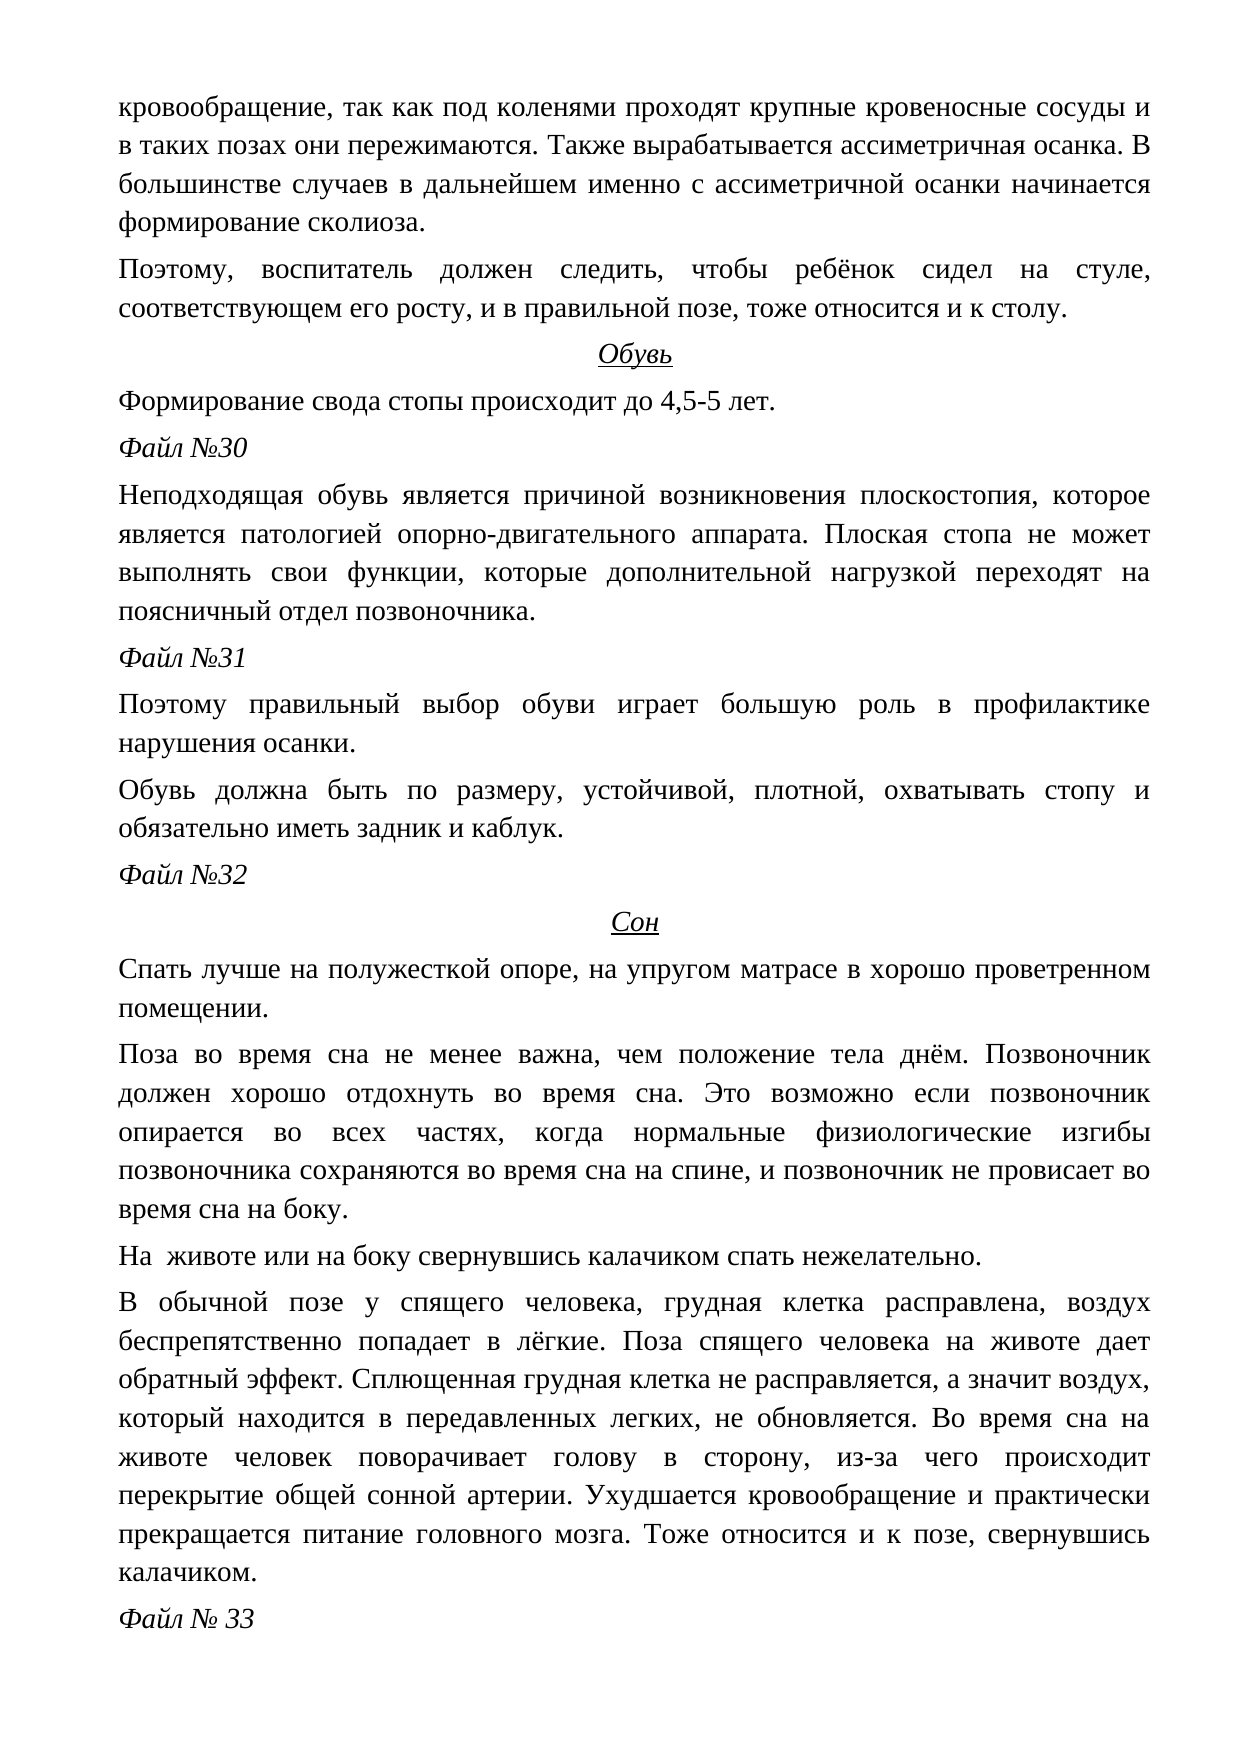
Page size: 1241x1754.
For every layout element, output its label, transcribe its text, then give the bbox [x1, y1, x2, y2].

text Файл №30 [118, 430, 1152, 464]
text Неподходящая обувь является причиной возникновения плоскостопия, которое является патологией опорно-двигательного аппарата. Плоская стопа не может выполнять свои функции, которые дополнительной нагрузкой переходят на поясничный отдел позвоночника. [118, 477, 1152, 626]
text Поэтому правильный выбор обуви играет большую роль в профилактике нарушения осанки. [118, 687, 1152, 759]
text Сон [118, 904, 1152, 938]
text На животе или на боку свернувшись калачиком спать нежелательно. [118, 1238, 1152, 1271]
text Спать лучше на полужесткой опоре, на упругом матрасе в хорошо проветренном помещении. [118, 985, 1152, 1023]
text Поза во время сна не менее важна, чем положение тела днём. Позвоночник должен хорошо отдохнуть во время сна. Это возможно если позвоночник опирается во всех частях, когда нормальные физиологические изгибы позвоночника сохраняются во время сна на спине, и позвоночник не провисает во время сна на боку. [118, 1037, 1152, 1224]
text Файл № 33 [118, 1601, 1152, 1635]
text Файл №32 [118, 857, 1152, 891]
text Обувь должна быть по размеру, устойчивой, плотной, охватывать стопу и обязательно иметь задник и каблук. [118, 772, 1152, 844]
text Файл №31 [118, 640, 1152, 673]
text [118, 89, 1152, 238]
text Поэтому, воспитатель должен следить, чтобы ребёнок сидел на стуле, соответствующем его росту, и в правильной позе, тоже относится и к столу. [118, 251, 1152, 323]
text Обувь [118, 337, 1152, 370]
text В обычной позе у спящего человека, грудная клетка расправлена, воздух беспрепятственно попадает в лёгкие. Поза спящего человека на животе дает обратный эффект. Сплющенная грудная клетка не расправляется, а значит воздух, который находится в передавленных легких, не обновляется. Во время сна на животе человек поворачивает голову в сторону, из-за чего происходит перекрытие общей сонной артерии. Ухудшается кровообращение и практически прекращается питание головного мозга. Тоже относится и к позе, свернувшись калачиком. [118, 1284, 1152, 1588]
text Формирование свода стопы происходит до 4,5-5 лет. [118, 383, 1152, 417]
